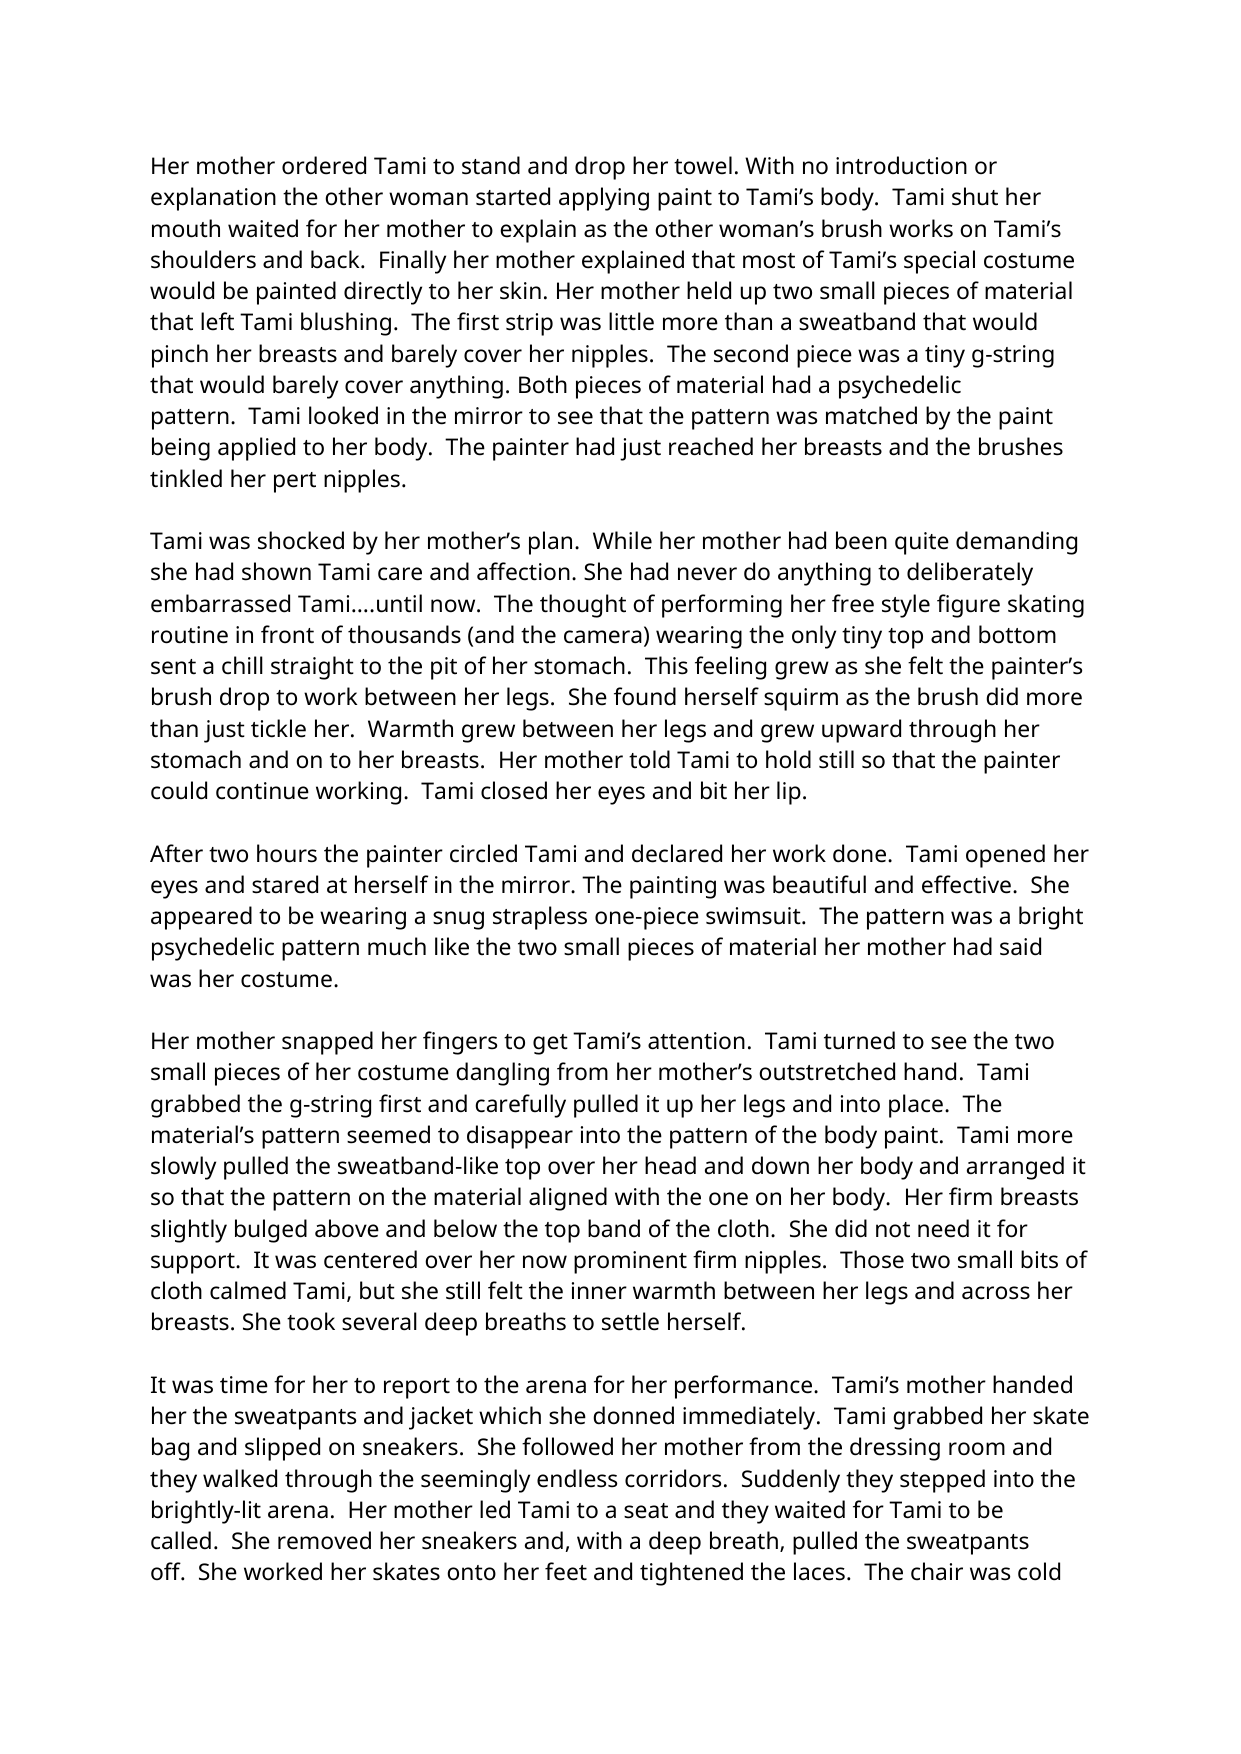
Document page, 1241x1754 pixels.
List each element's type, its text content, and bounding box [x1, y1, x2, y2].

text Her mother snapped her fingers to get Tami’s attention. Tami turned to see the two small pieces of her costume dangling from her mother’s outstretched hand. Tami grabbed the g-string first and carefully pulled it up her legs and into place. The material’s pattern seemed to disappear into the pattern of the body paint. Tami more slowly pulled the sweatband-like top over her head and down her body and arranged it so that the pattern on the material aligned with the one on her body. Her firm breasts slightly bulged above and below the top band of the cloth. She did not need it for support. It was centered over her now prominent firm nipples. Those two small bits of cloth calmed Tami, but she still felt the inner warmth between her legs and across her breasts. She took several deep breaths to settle herself. [150, 1025, 1090, 1337]
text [150, 1369, 1090, 1587]
text Her mother ordered Tami to stand and drop her towel. With no introduction or explanation the other woman started applying paint to Tami’s body. Tami shut her mouth waited for her mother to explain as the other woman’s brush works on Tami’s shoulders and back. Finally her mother explained that most of Tami’s special costume would be painted directly to her skin. Her mother held up two small pieces of material that left Tami blushing. The first strip was little more than a sweatband that would pinch her breasts and barely cover her nipples. The second piece was a tiny g-string that would barely cover anything. Both pieces of material had a psychedelic pattern. Tami looked in the mirror to see that the pattern was matched by the paint being applied to her body. The painter had just reached her breasts and the brushes tinkled her pert nipples. [150, 150, 1090, 494]
text After two hours the painter circled Tami and declared her work done. Tami opened her eyes and stared at herself in the mirror. The painting was beautiful and effective. She appeared to be wearing a snug strapless one-piece swimsuit. The pattern was a bright psychedelic pattern much like the two small pieces of material her mother had said was her costume. [150, 837, 1090, 994]
text Tami was shocked by her mother’s plan. While her mother had been quite demanding she had shown Tami care and affection. She had never do anything to deliberately embarrassed Tami….until now. The thought of performing her free style figure skating routine in front of thousands (and the camera) wearing the only tiny top and bottom sent a chill straight to the pit of her stomach. This feeling grew as she felt the painter’s brush drop to work between her legs. She found herself squirm as the brush did more than just tickle her. Warmth grew between her legs and grew upward through her stomach and on to her breasts. Her mother told Tami to hold still so that the painter could continue working. Tami closed her eyes and bit her lip. [150, 525, 1090, 806]
